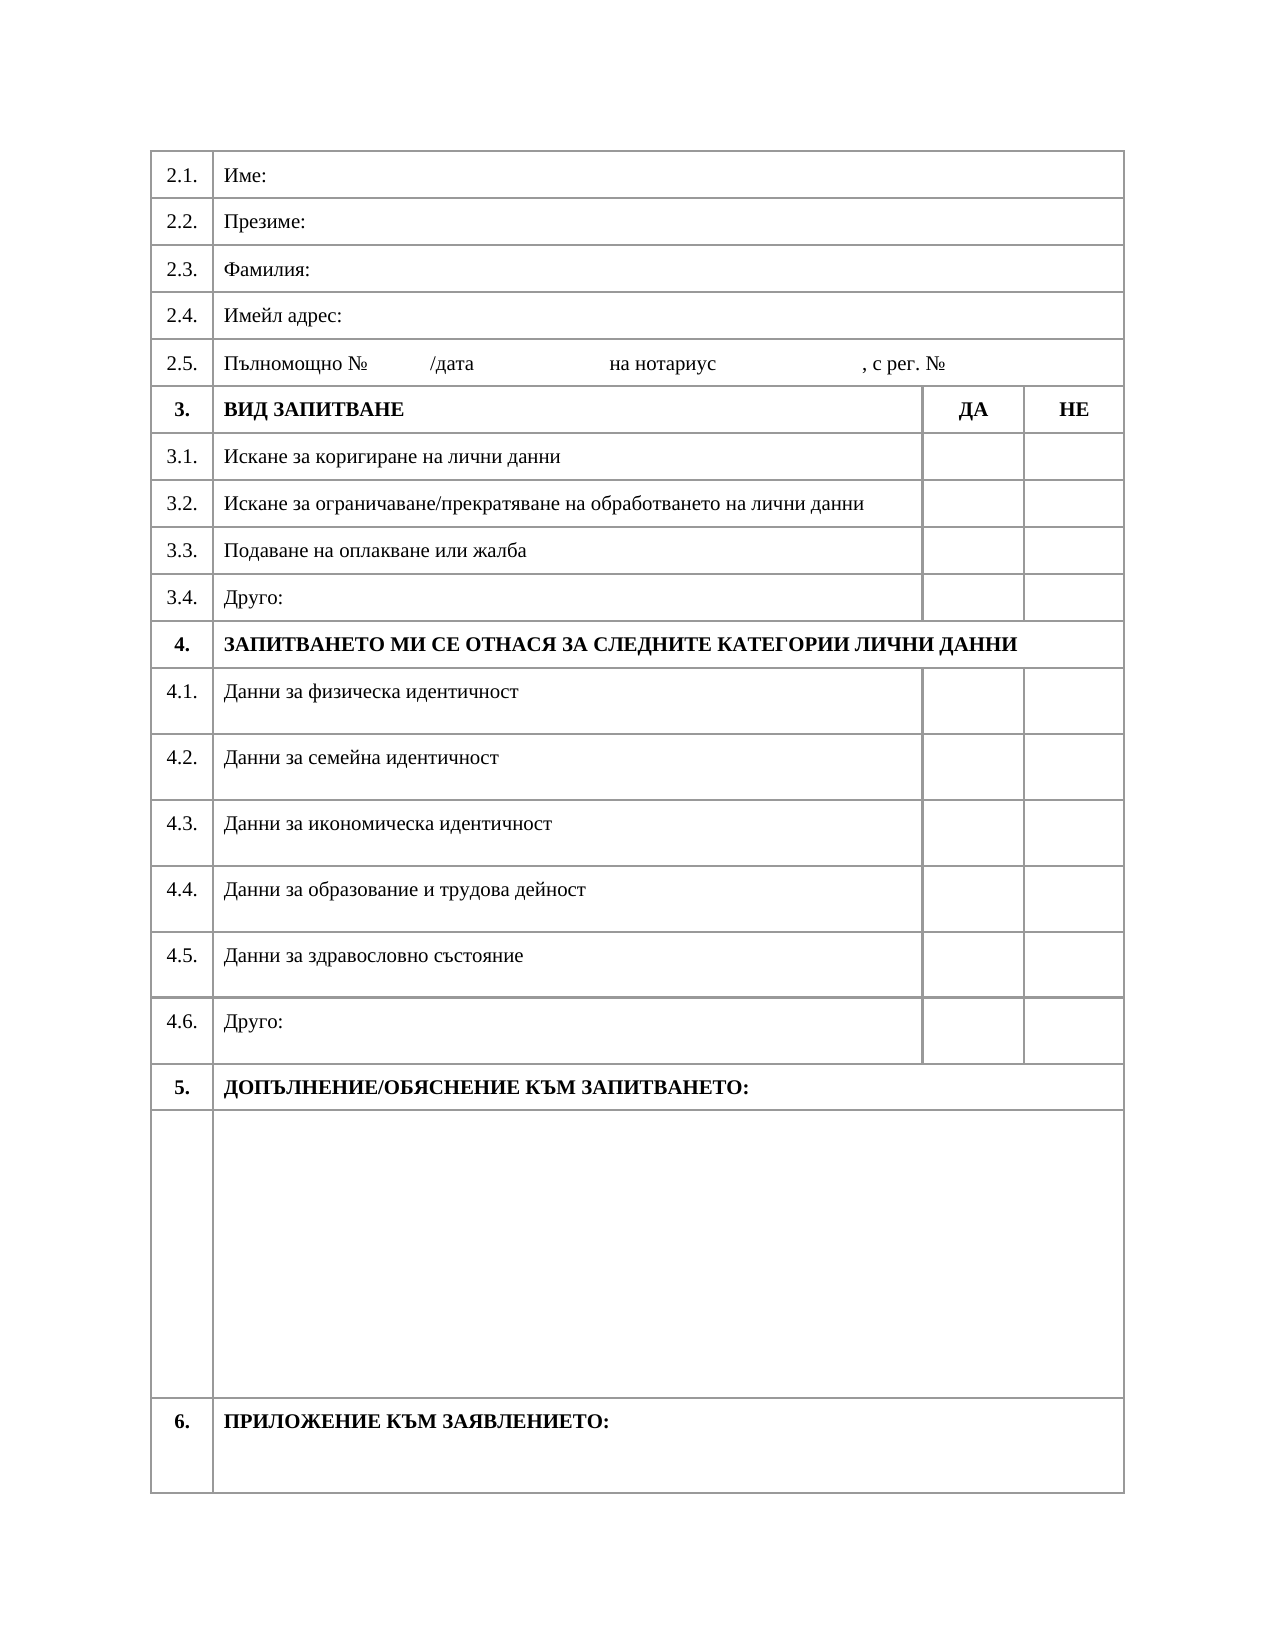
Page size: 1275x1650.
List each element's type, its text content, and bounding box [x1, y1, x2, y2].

table_cell [1025, 801, 1123, 864]
table_cell [924, 735, 1023, 799]
table_cell Подаване на оплакване или жалба [214, 528, 921, 573]
table_cell Имейл адрес: [214, 293, 1123, 338]
table_cell ЗАПИТВАНЕТО МИ СЕ ОТНАСЯ ЗА СЛЕДНИТЕ КАТЕГОРИИ ЛИЧНИ ДАННИ [214, 622, 1123, 667]
table_cell Данни за семейна идентичност [214, 735, 921, 799]
table_cell [924, 999, 1023, 1062]
table_cell [1025, 669, 1123, 733]
table_cell [1025, 933, 1123, 996]
table_cell 4. [152, 622, 212, 667]
table_cell 6. [152, 1399, 212, 1492]
table_cell [1025, 528, 1123, 573]
table_cell 4.4. [152, 867, 212, 931]
table_cell 4.3. [152, 801, 212, 864]
table_cell [924, 867, 1023, 931]
table_cell [152, 1111, 212, 1397]
table_cell Презиме: [214, 199, 1123, 244]
table_cell 2.4. [152, 293, 212, 338]
table_cell Искане за коригиране на лични данни [214, 434, 921, 479]
table_cell Друго: [214, 999, 921, 1062]
table_cell 3. [152, 387, 212, 432]
table_cell Пълномощно № /дата на нотариус , с рег. № [214, 340, 1123, 385]
table_cell [924, 801, 1023, 864]
table_cell Друго: [214, 575, 921, 620]
table_cell 3.3. [152, 528, 212, 573]
table_cell 4.5. [152, 933, 212, 996]
table_cell 3.4. [152, 575, 212, 620]
table_cell 2.5. [152, 340, 212, 385]
table_cell [924, 481, 1023, 526]
table_cell 3.2. [152, 481, 212, 526]
table_cell Фамилия: [214, 246, 1123, 291]
table_cell 2.3. [152, 246, 212, 291]
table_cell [214, 1399, 1123, 1492]
table_cell 3.1. [152, 434, 212, 479]
table_cell Данни за икономическа идентичност [214, 801, 921, 864]
table_cell 5. [152, 1065, 212, 1109]
table_cell 4.2. [152, 735, 212, 799]
table_cell [924, 528, 1023, 573]
table_cell [924, 575, 1023, 620]
table_cell [214, 1111, 1123, 1397]
table_cell Данни за физическа идентичност [214, 669, 921, 733]
table_cell [1025, 481, 1123, 526]
table_cell 4.6. [152, 999, 212, 1062]
table_cell 2.1. [152, 152, 212, 197]
table_cell [924, 933, 1023, 996]
table_cell Данни за образование и трудова дейност [214, 867, 921, 931]
table_cell Искане за ограничаване/прекратяване на обработването на лични данни [214, 481, 921, 526]
table_cell ДА [924, 387, 1023, 432]
table_cell [1025, 867, 1123, 931]
table_cell Име: [214, 152, 1123, 197]
table_cell 4.1. [152, 669, 212, 733]
table_cell [1025, 735, 1123, 799]
table_cell 2.2. [152, 199, 212, 244]
table_cell ДОПЪЛНЕНИЕ/ОБЯСНЕНИЕ КЪМ ЗАПИТВАНЕТО: [214, 1065, 1123, 1109]
table_cell [924, 669, 1023, 733]
table_cell [924, 434, 1023, 479]
table_cell Данни за здравословно състояние [214, 933, 921, 996]
table_cell [1025, 434, 1123, 479]
table_cell НЕ [1025, 387, 1123, 432]
table_cell [1025, 575, 1123, 620]
table_cell [1025, 999, 1123, 1062]
table_cell ВИД ЗАПИТВАНЕ [214, 387, 921, 432]
